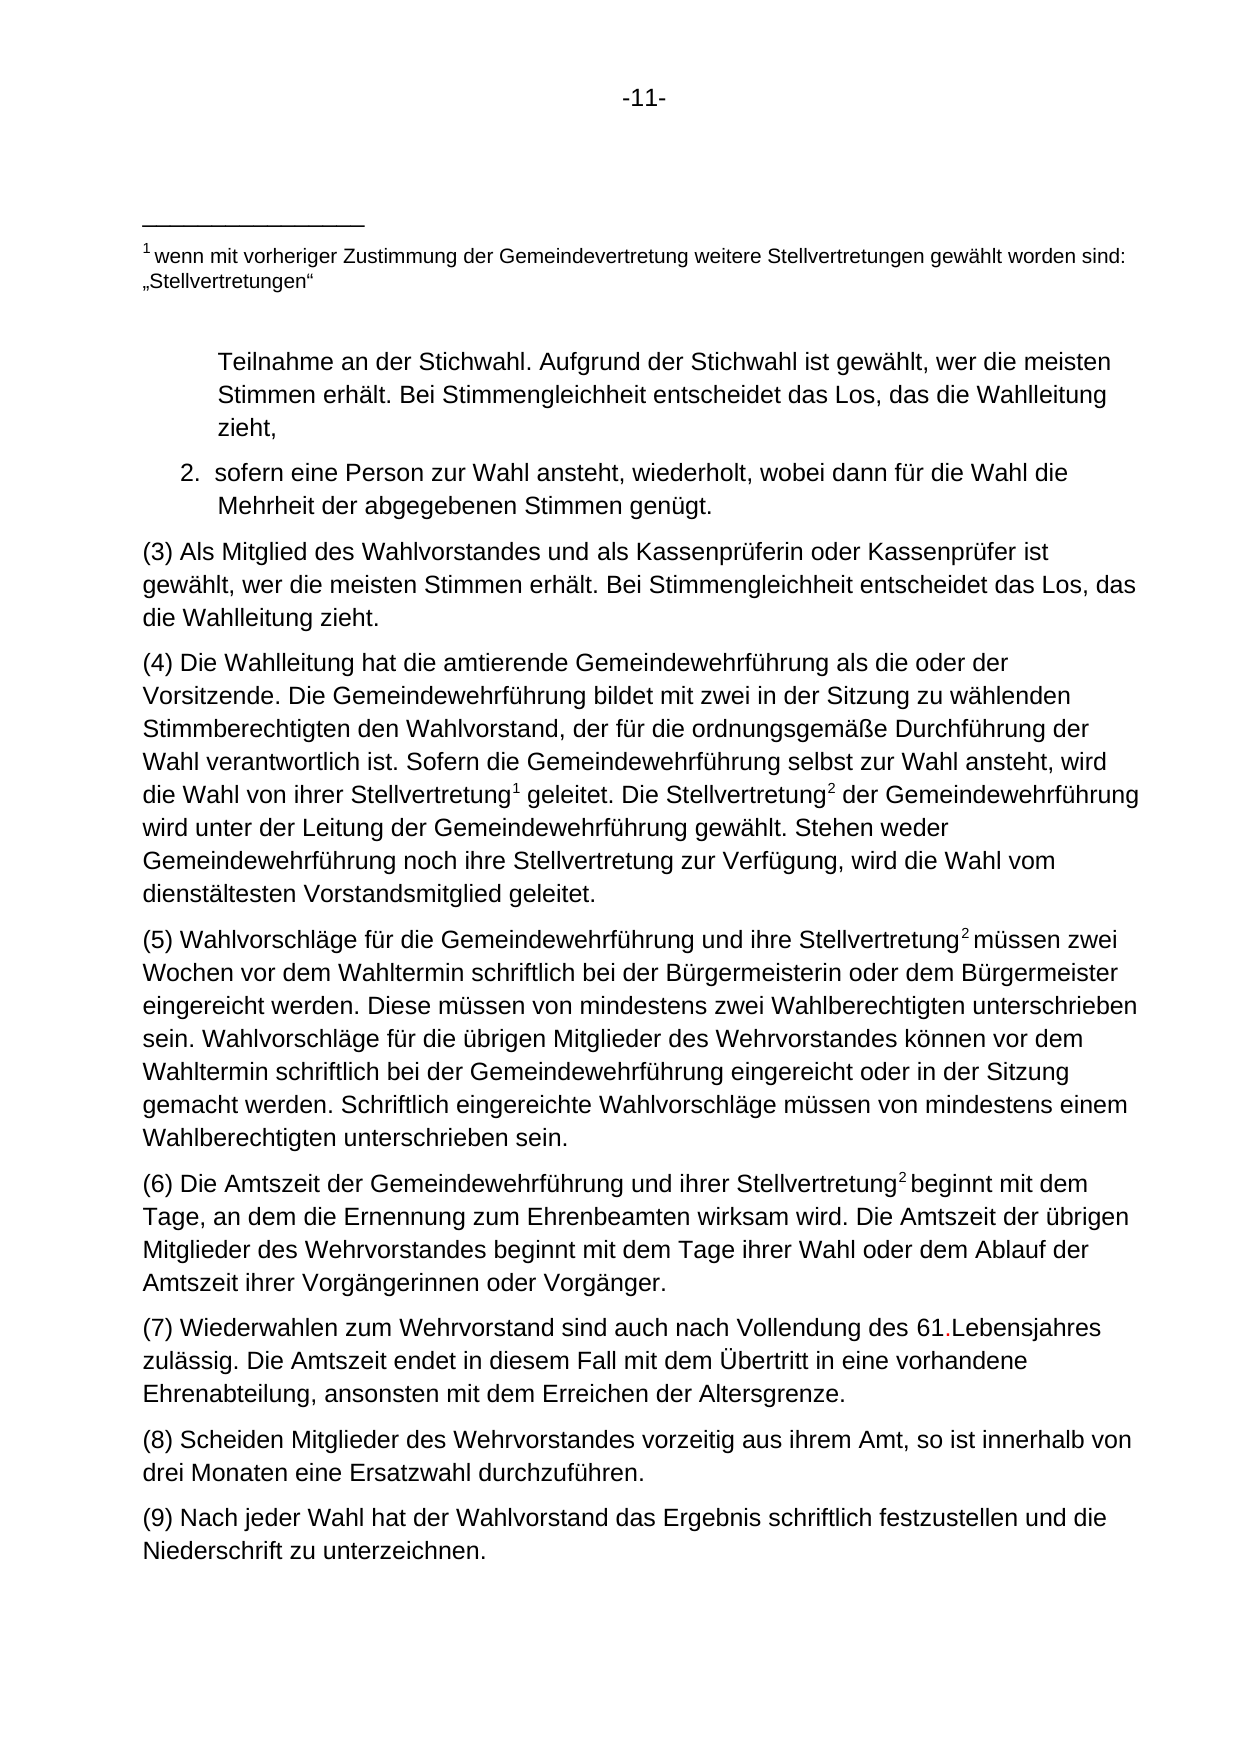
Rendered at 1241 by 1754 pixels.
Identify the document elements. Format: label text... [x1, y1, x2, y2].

text (8) Scheiden Mitglieder des Wehrvorstandes vorzeitig aus ihrem Amt, so ist innerhalb von drei Monaten eine Ersatzwahl durchzuführen. [142, 1425, 1146, 1486]
text (7) Wiederwahlen zum Wehrvorstand sind auch nach Vollendung des 61.Lebensjahres zulässig. Die Amtszeit endet in diesem Fall mit dem Übertritt in eine vorhandene Ehrenabteilung, ansonsten mit dem Erreichen der Altersgrenze. [142, 1313, 1146, 1408]
text (5) Wahlvorschläge für die Gemeindewehrführung und ihre Stellvertretung2 müssen zwei Wochen vor dem Wahltermin schriftlich bei der Bürgermeisterin oder dem Bürgermeister eingereicht werden. Diese müssen von mindestens zwei Wahlberechtigten unterschrieben sein. Wahlvorschläge für die übrigen Mitglieder des Wehrvorstandes können vor dem Wahltermin schriftlich bei der Gemeindewehrführung eingereicht oder in der Sitzung gemacht werden. Schriftlich eingereichte Wahlvorschläge müssen von mindestens einem Wahlberechtigten unterschrieben sein. [142, 925, 1146, 1152]
text 2. sofern eine Person zur Wahl ansteht, wiederholt, wobei dann für die Wahl die Mehrheit der abgegebenen Stimmen genügt. [180, 458, 1146, 520]
text (9) Nach jeder Wahl hat der Wahlvorstand das Ergebnis schriftlich festzustellen und die Niederschrift zu unterzeichnen. [142, 1503, 1146, 1565]
text (4) Die Wahlleitung hat die amtierende Gemeindewehrführung als die oder der Vorsitzende. Die Gemeindewehrführung bildet mit zwei in der Sitzung zu wählenden Stimmberechtigten den Wahlvorstand, der für die ordnungsgemäße Durchführung der Wahl verantwortlich ist. Sofern die Gemeindewehrführung selbst zur Wahl ansteht, wird die Wahl von ihrer Stellvertretung1 geleitet. Die Stellvertretung2 der Gemeindewehrführung wird unter der Leitung der Gemeindewehrführung gewählt. Stehen weder Gemeindewehrführung noch ihre Stellvertretung zur Verfügung, wird die Wahl vom dienstältesten Vorstandsmitglied geleitet. [142, 648, 1146, 908]
text (6) Die Amtszeit der Gemeindewehrführung und ihrer Stellvertretung2 beginnt mit dem Tage, an dem die Ernennung zum Ehrenbeamten wirksam wird. Die Amtszeit der übrigen Mitglieder des Wehrvorstandes beginnt mit dem Tage ihrer Wahl oder dem Ablauf der Amtszeit ihrer Vorgängerinnen oder Vorgänger. [142, 1168, 1146, 1296]
text ________________ [142, 199, 1146, 228]
text Teilnahme an der Stichwahl. Aufgrund der Stichwahl ist gewählt, wer die meisten Stimmen erhält. Bei Stimmengleichheit entscheidet das Los, das die Wahlleitung zieht, [180, 347, 1146, 441]
text (3) Als Mitglied des Wahlvorstandes und als Kassenprüferin oder Kassenprüfer ist gewählt, wer die meisten Stimmen erhält. Bei Stimmengleichheit entscheidet das Los, das die Wahlleitung zieht. [142, 537, 1146, 631]
text „Stellvertretungen“ [142, 269, 1146, 293]
text 1 wenn mit vorheriger Zustimmung der Gemeindevertretung weitere Stellvertretungen gewählt worden sind: [142, 240, 1146, 269]
